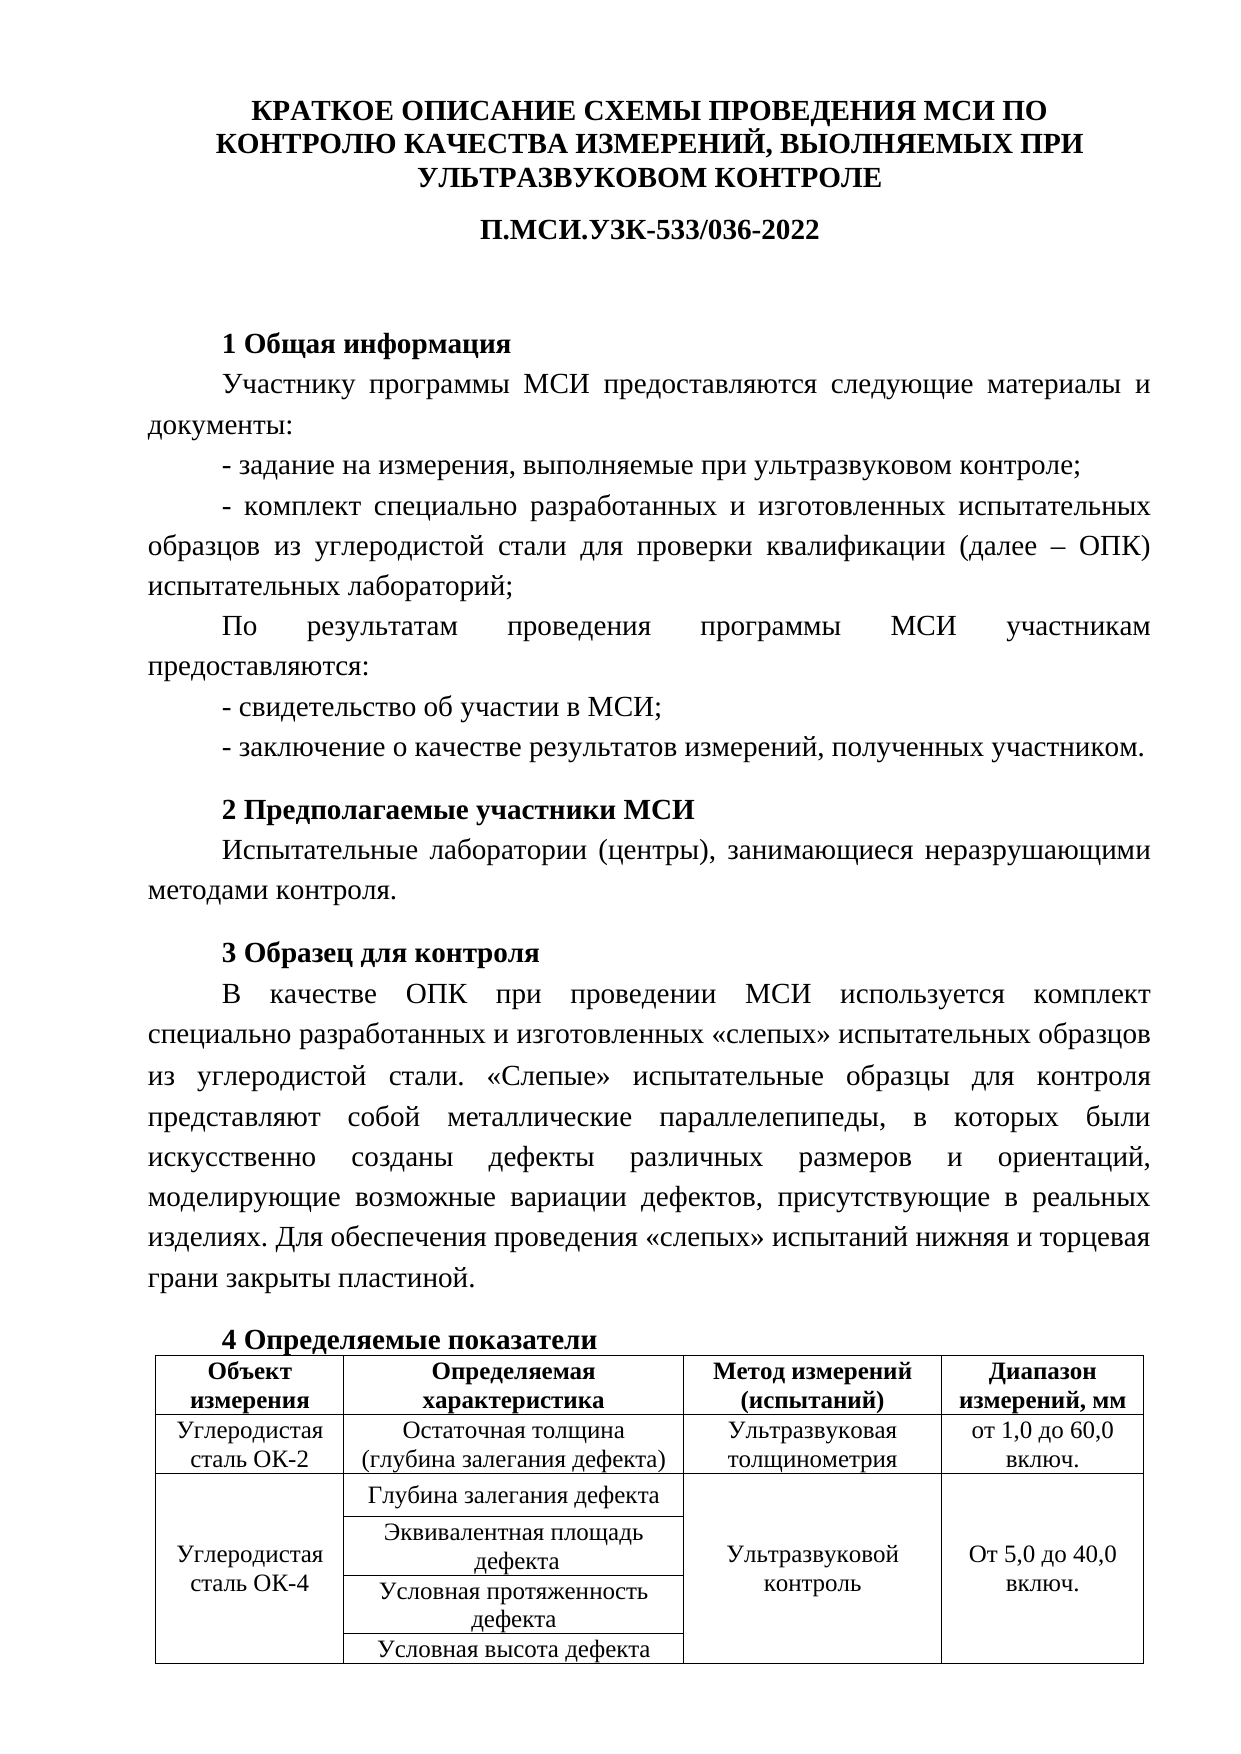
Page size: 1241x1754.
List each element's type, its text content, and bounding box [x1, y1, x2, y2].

table_cell Условная высота дефекта [344, 1634, 683, 1663]
text По результатам проведения программы МСИ участникам предоставляются: [148, 608, 1152, 682]
table_header Объект измерения [156, 1356, 343, 1414]
text 3 Образец для контроля [148, 936, 1152, 969]
text КРАТКОЕ ОПИСАНИЕ СХЕМЫ ПРОВЕДЕНИЯ МСИ ПО [148, 93, 1152, 126]
text - задание на измерения, выполняемые при ультразвуковом контроле; [148, 447, 1152, 481]
text П.МСИ.УЗК-533/036-2022 [148, 212, 1152, 246]
text Испытательные лаборатории (центры), занимающиеся неразрушающими методами контроля. [148, 832, 1152, 906]
table_cell Условная протяженность дефекта [344, 1576, 683, 1633]
text - комплект специально разработанных и изготовленных испытательных образцов из углеродистой стали для проверки квалификации (далее – ОПК) испытательных лабораторий; [148, 488, 1152, 602]
table_cell Эквивалентная площадь дефекта [344, 1517, 683, 1575]
text - заключение о качестве результатов измерений, полученных участником. [148, 729, 1152, 762]
table_header Определяемая характеристика [344, 1356, 683, 1414]
table_cell Углеродистая сталь ОК-4 [156, 1474, 343, 1663]
table_header Диапазон измерений, мм [942, 1356, 1143, 1414]
table_cell Ультразвуковой контроль [684, 1474, 941, 1663]
table_cell Углеродистая сталь ОК-2 [156, 1415, 343, 1472]
table_cell Остаточная толщина (глубина залегания дефекта) [344, 1415, 683, 1472]
table_cell Ультразвуковая толщинометрия [684, 1415, 941, 1472]
text КОНТРОЛЮ КАЧЕСТВА ИЗМЕРЕНИЙ, ВЫОЛНЯЕМЫХ ПРИ УЛЬТРАЗВУКОВОМ КОНТРОЛЕ [148, 126, 1152, 193]
text - свидетельство об участии в МСИ; [148, 689, 1152, 722]
text 4 Определяемые показатели [148, 1322, 1152, 1355]
text 1 Общая информация [148, 326, 1152, 360]
text 2 Предполагаемые участники МСИ [148, 792, 1152, 826]
table_header Метод измерений (испытаний) [684, 1356, 941, 1414]
table_cell от 1,0 до 60,0 включ. [942, 1415, 1143, 1472]
table_cell Глубина залегания дефекта [344, 1474, 683, 1516]
table_cell От 5,0 до 40,0 включ. [942, 1474, 1143, 1663]
text Участнику программы МСИ предоставляются следующие материалы и документы: [148, 367, 1152, 440]
text В качестве ОПК при проведении МСИ используется комплект специально разработанных и изготовленных «слепых» испытательных образцов из углеродистой стали. «Слепые» испытательные образцы для контроля представляют собой металлические параллелепипеды, в которых были искусственно созданы дефекты различных размеров и ориентаций, моделирующие возможные вариации дефектов, присутствующие в реальных изделиях. Для обеспечения проведения «слепых» испытаний нижняя и торцевая грани закрыты пластиной. [148, 976, 1152, 1293]
